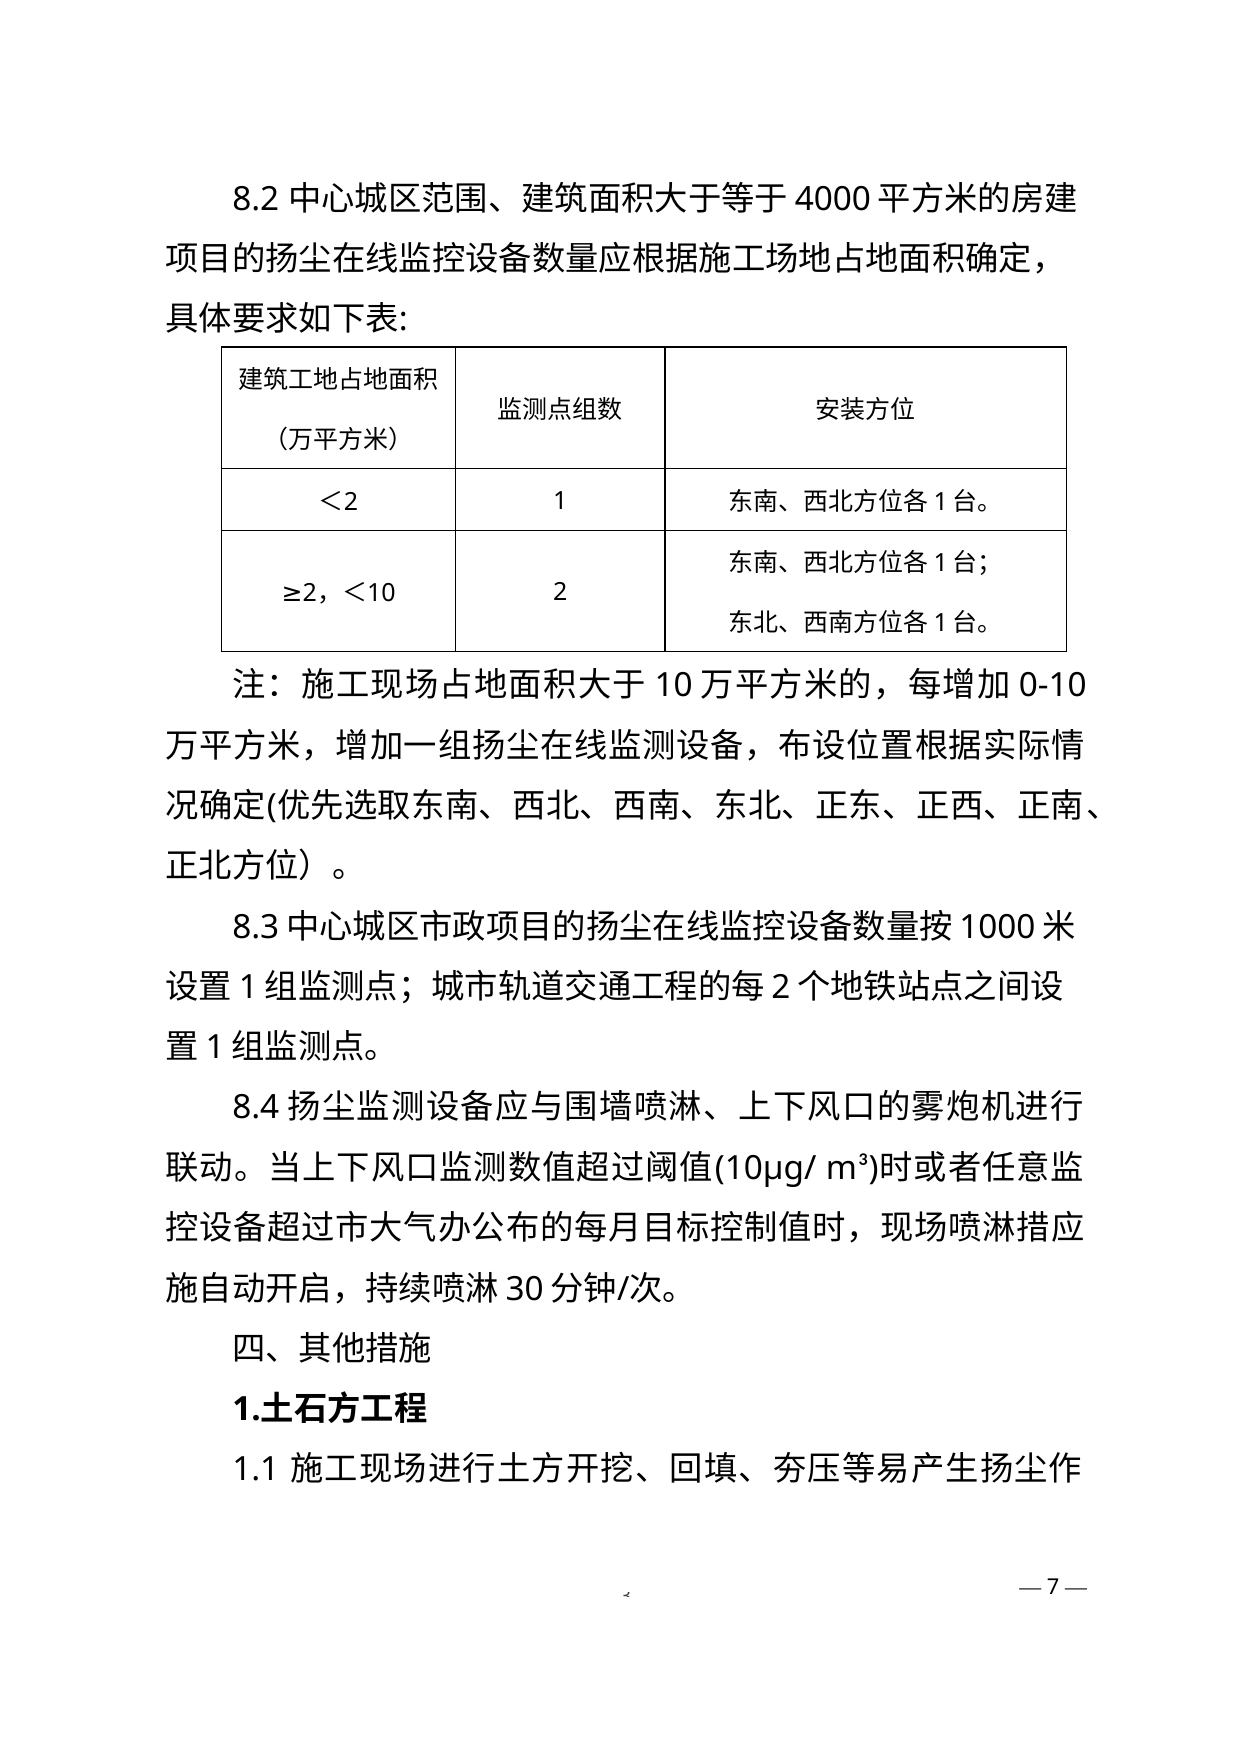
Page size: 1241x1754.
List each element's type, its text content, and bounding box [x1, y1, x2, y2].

text 8.2 中心城区范围、建筑面积大于等于4000平方米的房建项目的扬尘在线监控设备数量应根据施工场地占地面积确定，具体要求如下表: [165, 166, 1087, 346]
table_header 安装方位 [666, 348, 1066, 468]
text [165, 1436, 1084, 1497]
text 1.土石方工程 [165, 1376, 1084, 1436]
table_cell 1 [456, 469, 664, 529]
table_cell ≥2，＜10 [222, 531, 455, 651]
text 8.3中心城区市政项目的扬尘在线监控设备数量按1000米设置1组监测点；城市轨道交通工程的每2个地铁站点之间设置1组监测点。 [165, 893, 1087, 1074]
text 8.4扬尘监测设备应与围墙喷淋、上下风口的雾炮机进行联动。当上下风口监测数值超过阈值(10μg/ m³)时或者任意监控设备超过市大气办公布的每月目标控制值时，现场喷淋措应施自动开启，持续喷淋30分钟/次。 [165, 1074, 1084, 1316]
table_cell 东南、西北方位各1台。 [666, 469, 1066, 529]
table_header 建筑工地占地面积 （万平方米） [222, 348, 455, 468]
text 注：施工现场占地面积大于10万平方米的，每增加0-10万平方米，增加一组扬尘在线监测设备，布设位置根据实际情况确定(优先选取东南、西北、西南、东北、正东、正西、正南、正北方位）。 [165, 652, 1087, 893]
table_cell 东南、西北方位各1台； 东北、西南方位各1台。 [666, 531, 1066, 651]
table_header 监测点组数 [456, 348, 664, 468]
table_cell 2 [456, 531, 664, 651]
text 四、其他措施 [165, 1316, 1084, 1376]
table_cell ＜2 [222, 469, 455, 529]
